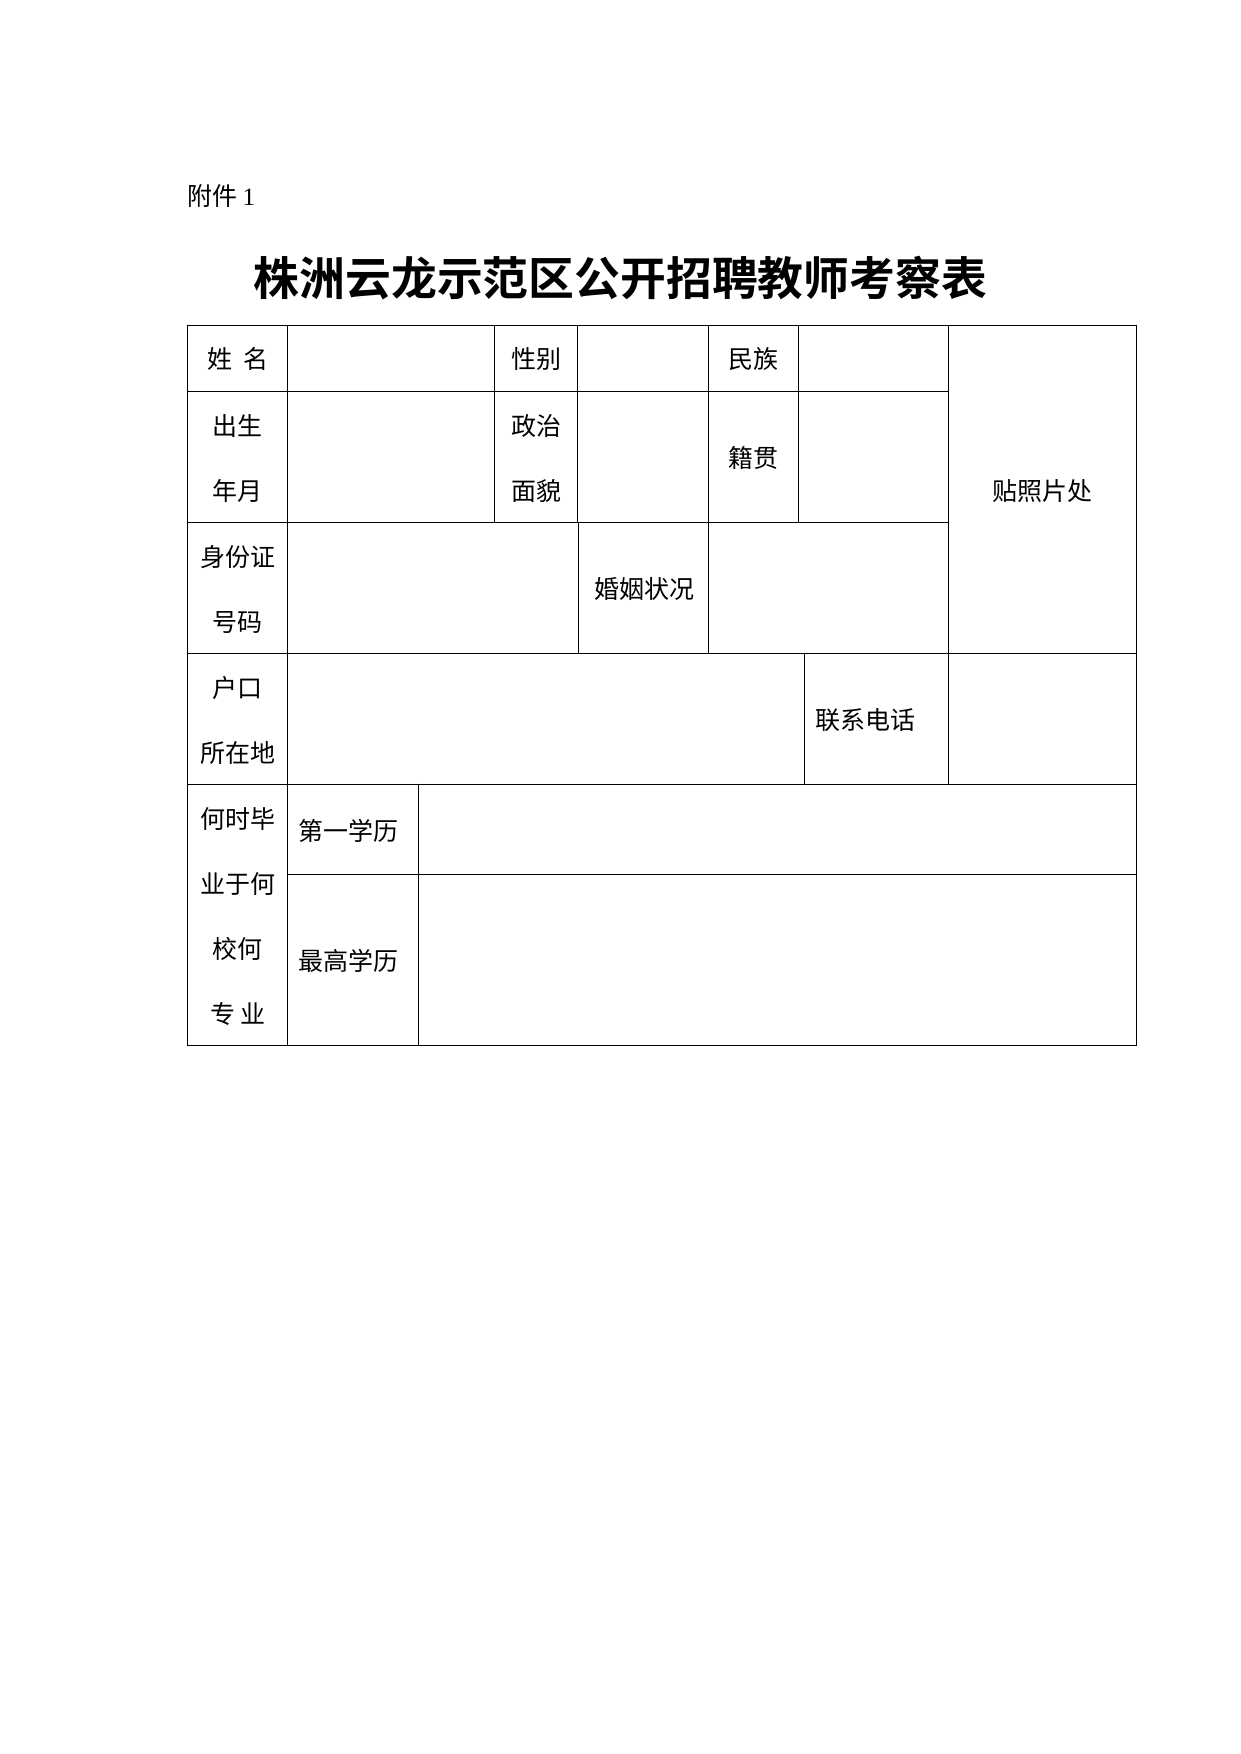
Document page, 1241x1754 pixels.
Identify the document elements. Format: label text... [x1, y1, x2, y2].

table_cell [578, 392, 708, 522]
table_cell [288, 523, 578, 653]
table_cell [949, 654, 1136, 784]
table_header 姓 名 [188, 326, 287, 391]
table_cell 第一学历 [288, 785, 418, 874]
table_cell [288, 654, 804, 784]
table_cell [799, 392, 948, 522]
text 附件1 [187, 162, 1053, 227]
table_cell 户口 所在地 [188, 654, 287, 784]
table_cell 身份证号码 [188, 523, 287, 653]
table_header [799, 326, 948, 391]
table_cell [419, 875, 1136, 1045]
table_header 贴照片处 [949, 326, 1136, 653]
text 株洲云龙示范区公开招聘教师考察表 [187, 227, 1053, 324]
table_header [578, 326, 708, 391]
table_header [288, 326, 494, 391]
table_header 性别 [495, 326, 577, 391]
table_cell 最高学历 [288, 875, 418, 1045]
table_cell 出生 年月 [188, 392, 287, 522]
table_cell [288, 392, 494, 522]
table_cell [419, 785, 1136, 874]
table_cell 何时毕业于何 校何 专 业 [188, 785, 287, 1045]
table_cell 政治面貌 [495, 392, 577, 522]
table_header 民族 [709, 326, 798, 391]
table_cell 联系电话 [805, 654, 948, 784]
table_cell [709, 523, 948, 653]
table_cell 籍贯 [709, 392, 798, 522]
table_cell 婚姻状况 [579, 523, 708, 653]
